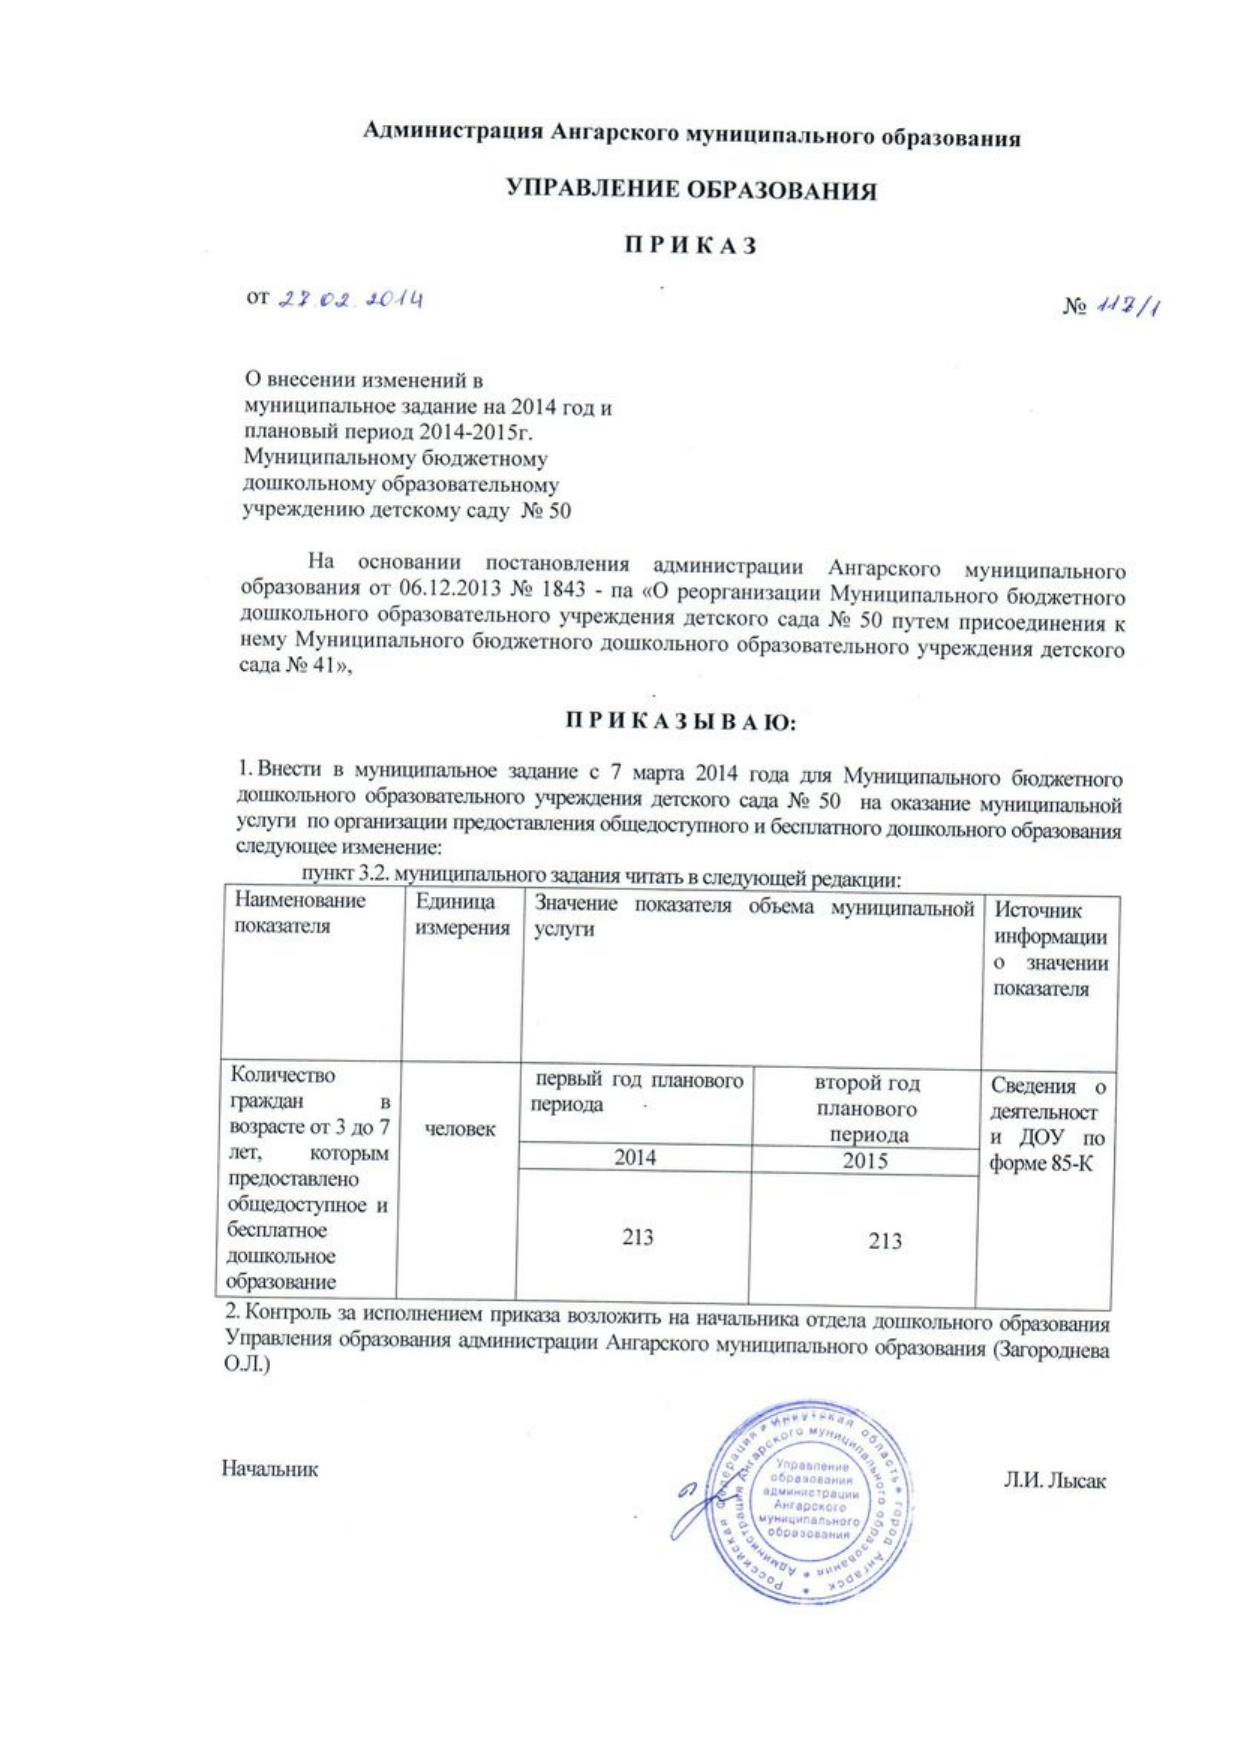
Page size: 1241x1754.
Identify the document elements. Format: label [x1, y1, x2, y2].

picture [177, 118, 1177, 1614]
